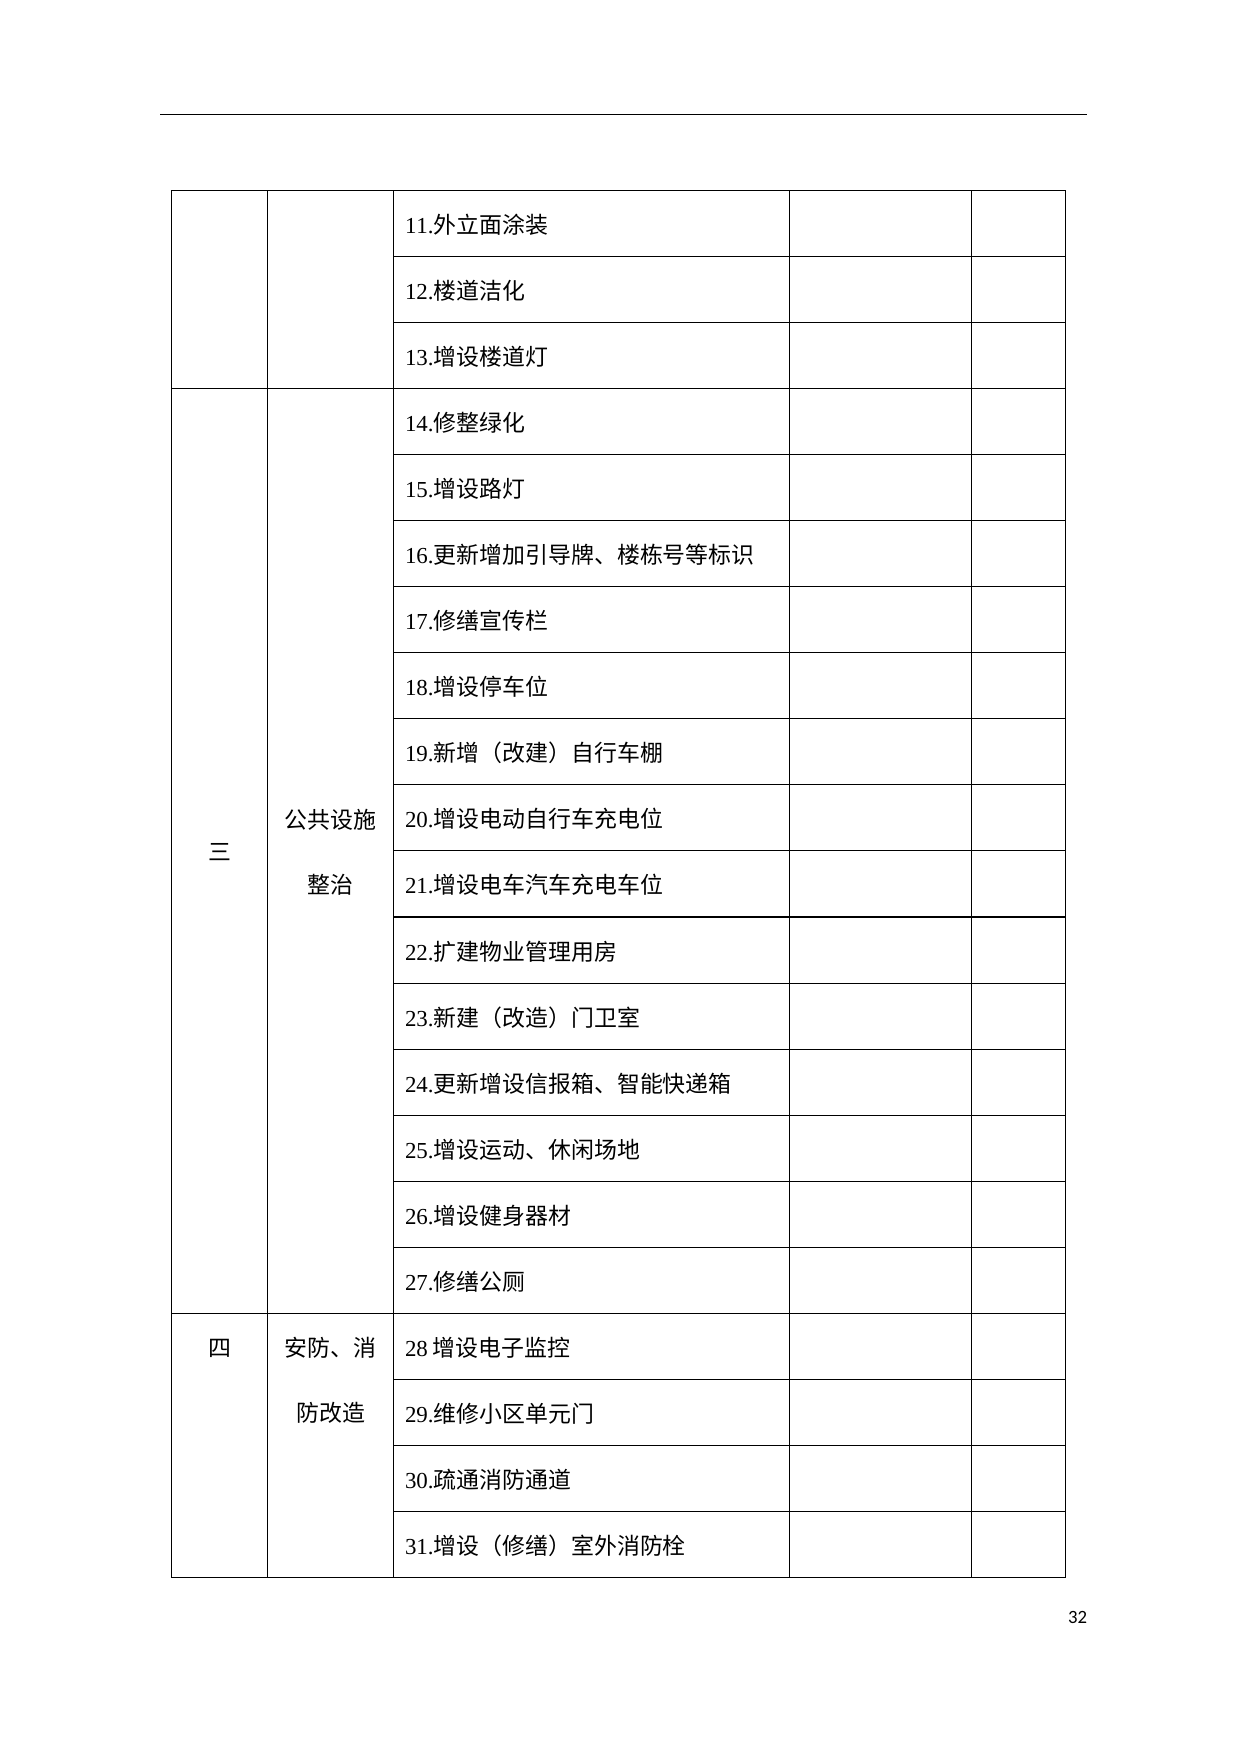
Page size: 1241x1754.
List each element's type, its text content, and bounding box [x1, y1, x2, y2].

table_cell [790, 918, 971, 982]
table_cell [972, 323, 1065, 388]
table_cell [790, 1380, 971, 1445]
table_cell [972, 653, 1065, 718]
table_cell [972, 785, 1065, 850]
table_cell [972, 587, 1065, 652]
table_cell [972, 1446, 1065, 1511]
table_cell 25.增设运动、休闲场地 [394, 1116, 789, 1181]
table_cell 27.修缮公厕 [394, 1248, 789, 1313]
table_cell 18.增设停车位 [394, 653, 789, 718]
table_cell [972, 1116, 1065, 1181]
table_cell [972, 1248, 1065, 1313]
table_cell [790, 1314, 971, 1379]
table_cell [972, 918, 1065, 982]
table_cell 四 [172, 1314, 267, 1577]
table_cell [790, 653, 971, 718]
table_cell 26.增设健身器材 [394, 1182, 789, 1247]
table_cell [790, 1116, 971, 1181]
table_cell 30.疏通消防通道 [394, 1446, 789, 1511]
table_cell [972, 719, 1065, 784]
table_cell [972, 1380, 1065, 1445]
table_cell 29.维修小区单元门 [394, 1380, 789, 1445]
table_cell [790, 257, 971, 322]
table_cell 15.增设路灯 [394, 455, 789, 520]
table_cell [790, 851, 971, 916]
table_cell 31.增设（修缮）室外消防栓 [394, 1512, 789, 1577]
table_cell [972, 851, 1065, 916]
table_cell [972, 257, 1065, 322]
table_cell [790, 1182, 971, 1247]
table_cell [790, 1248, 971, 1313]
table_cell 14.修整绿化 [394, 389, 789, 454]
table_cell 16.更新增加引导牌、楼栋号等标识 [394, 521, 789, 586]
table_cell 三 [172, 389, 267, 1313]
table_cell [972, 521, 1065, 586]
table_cell [790, 191, 971, 256]
table_cell [790, 785, 971, 850]
table_cell 28增设电子监控 [394, 1314, 789, 1379]
table_cell 13.增设楼道灯 [394, 323, 789, 388]
table_cell [790, 521, 971, 586]
table_cell 24.更新增设信报箱、智能快递箱 [394, 1050, 789, 1114]
table_cell [972, 1050, 1065, 1114]
table_cell 20.增设电动自行车充电位 [394, 785, 789, 850]
table_cell 22.扩建物业管理用房 [394, 918, 789, 982]
table_cell 安防、消防改造 [268, 1314, 393, 1577]
table_cell [972, 191, 1065, 256]
table_cell [790, 984, 971, 1048]
table_cell 17.修缮宣传栏 [394, 587, 789, 652]
table_cell [972, 455, 1065, 520]
table_cell [790, 1446, 971, 1511]
table_cell [790, 455, 971, 520]
table_cell [972, 1314, 1065, 1379]
table_cell [972, 389, 1065, 454]
table_cell 19.新增（改建）自行车棚 [394, 719, 789, 784]
table_cell [972, 984, 1065, 1048]
table_cell [972, 1512, 1065, 1577]
table_cell [790, 1512, 971, 1577]
table_cell 23.新建（改造）门卫室 [394, 984, 789, 1048]
table_cell 公共设施整治 [268, 389, 393, 1313]
table_cell [790, 587, 971, 652]
table_cell [972, 1182, 1065, 1247]
table_cell [790, 389, 971, 454]
table_cell [790, 1050, 971, 1114]
table_cell [790, 323, 971, 388]
table_cell [790, 719, 971, 784]
table_cell 12.楼道洁化 [394, 257, 789, 322]
table_cell 21.增设电车汽车充电车位 [394, 851, 789, 916]
table_cell 11.外立面涂装 [394, 191, 789, 256]
